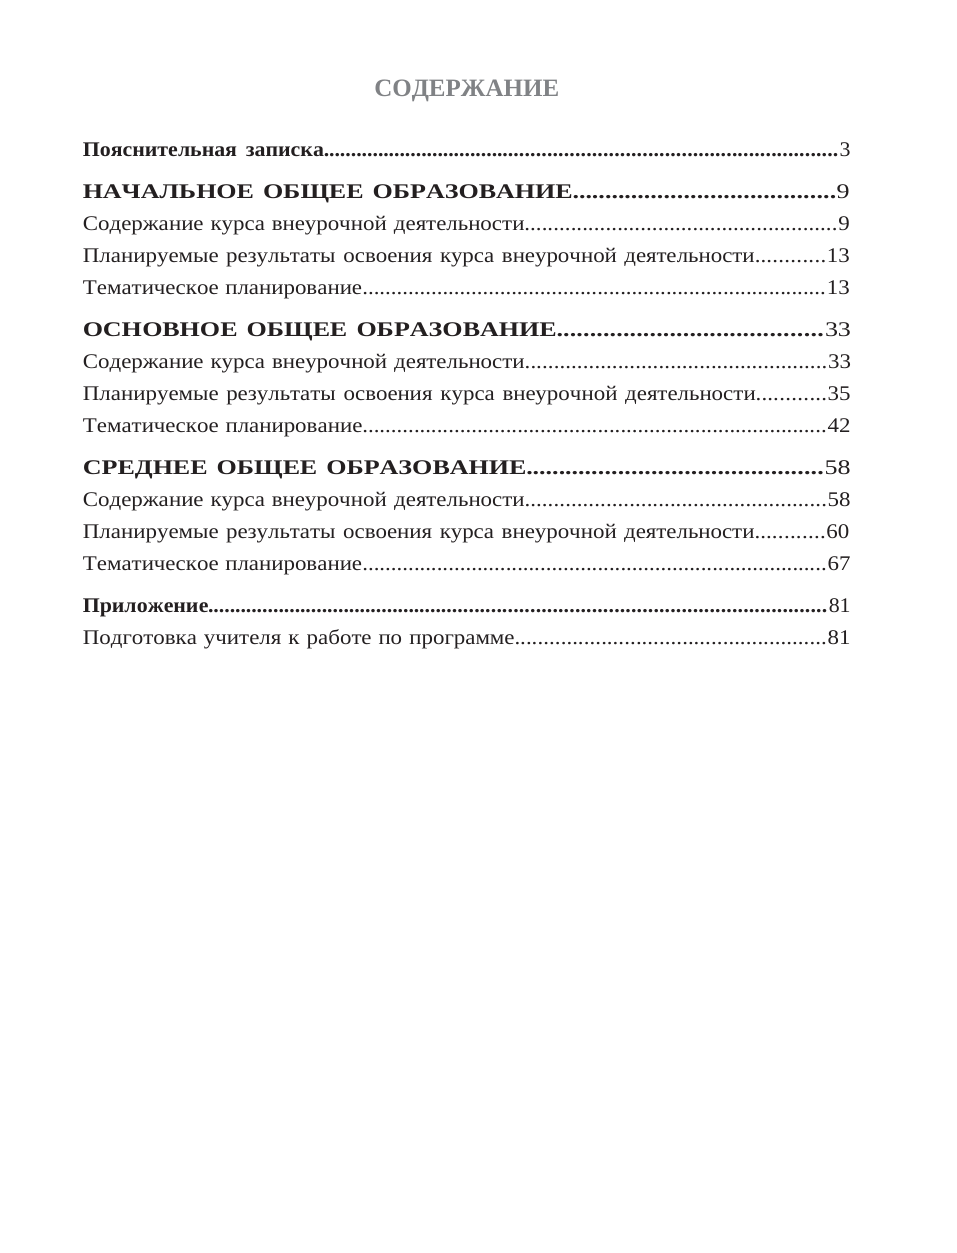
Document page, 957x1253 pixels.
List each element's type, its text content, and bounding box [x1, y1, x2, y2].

subtitle СОДЕРЖАНИЕ [71, 73, 862, 102]
